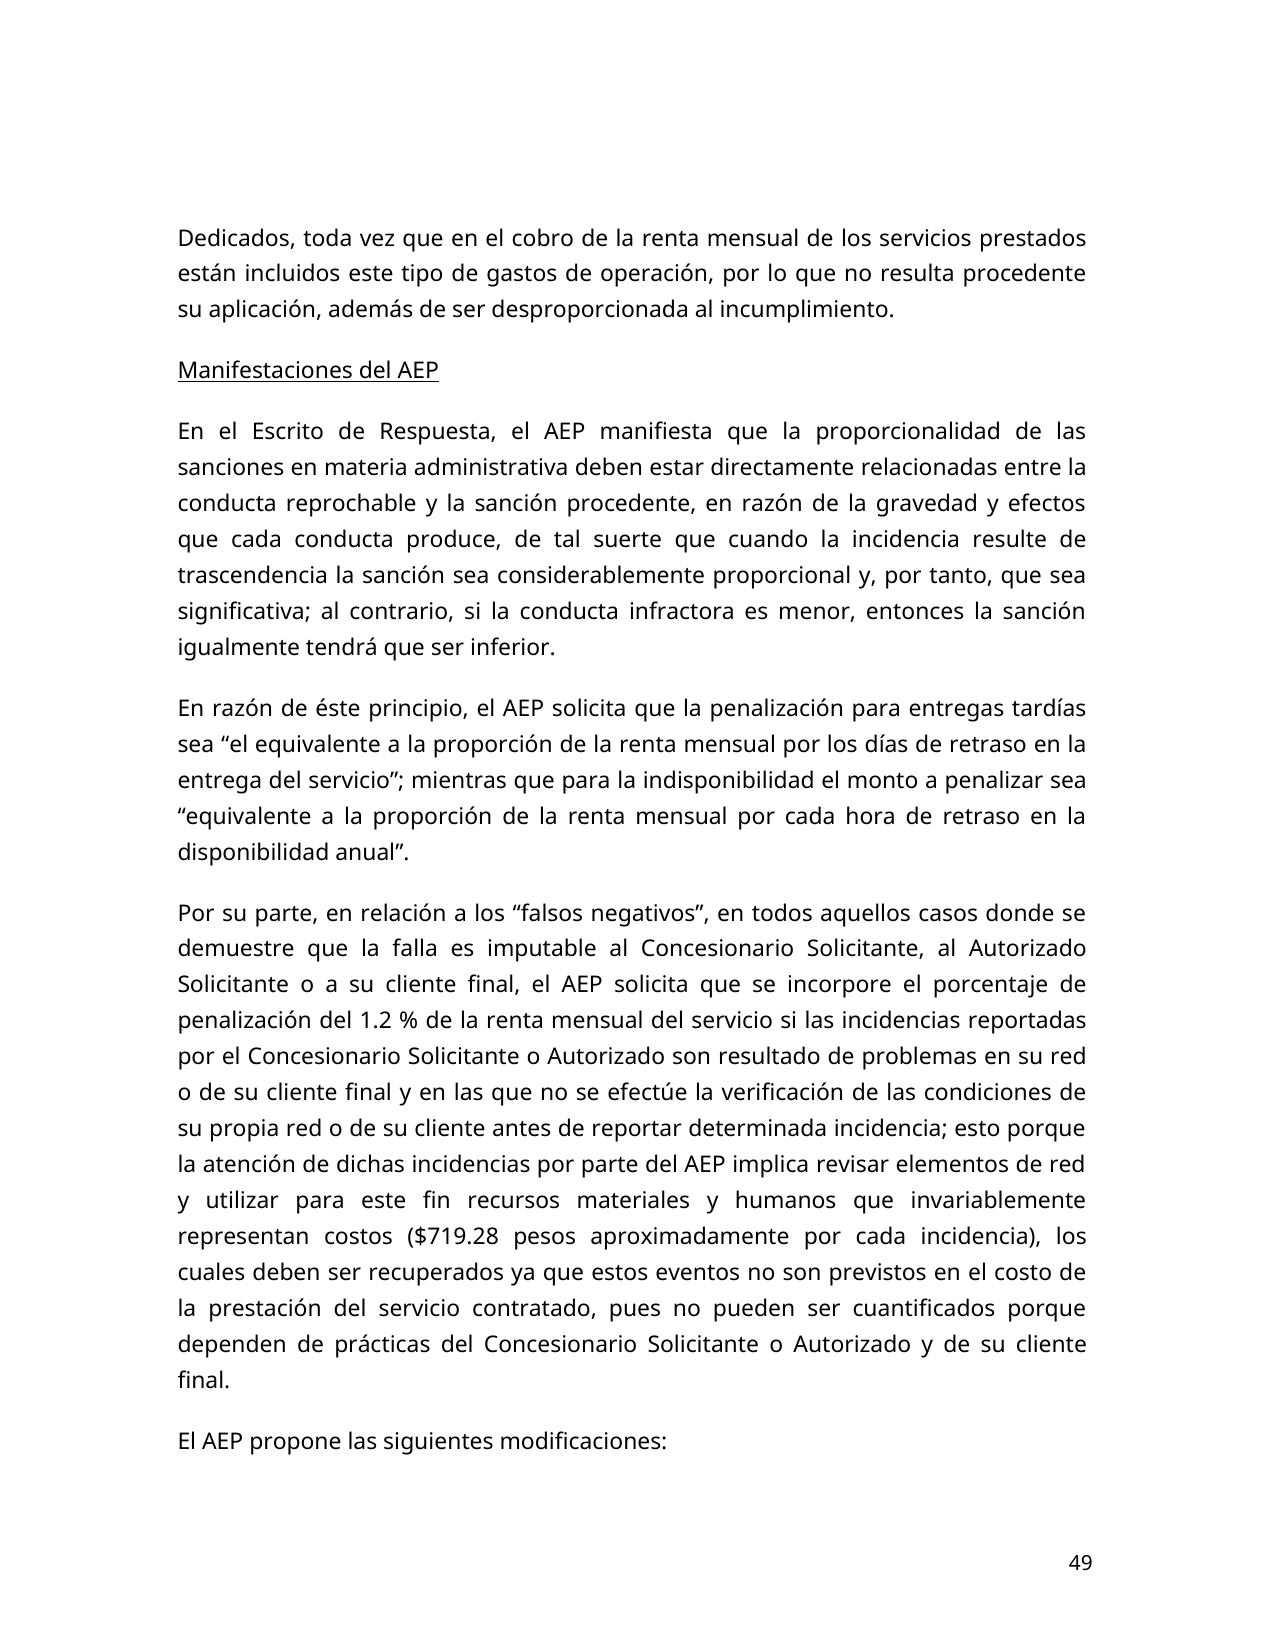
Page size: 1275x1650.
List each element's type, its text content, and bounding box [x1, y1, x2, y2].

text En razón de éste principio, el AEP solicita que la penalización para entregas tardías sea “el equivalente a la proporción de la renta mensual por los días de retraso en la entrega del servicio”; mientras que para la indisponibilidad el monto a penalizar sea “equivalente a la proporción de la renta mensual por cada hora de retraso en la disponibilidad anual”. [177, 692, 1087, 867]
text En el Escrito de Respuesta, el AEP manifiesta que la proporcionalidad de las sanciones en materia administrativa deben estar directamente relacionadas entre la conducta reprochable y la sanción procedente, en razón de la gravedad y efectos que cada conducta produce, de tal suerte que cuando la incidencia resulte de trascendencia la sanción sea considerablemente proporcional y, por tanto, que sea significativa; al contrario, si la conducta infractora es menor, entonces la sanción igualmente tendrá que ser inferior. [177, 415, 1087, 662]
text El AEP propone las siguientes modificaciones: [177, 1424, 1087, 1456]
text Manifestaciones del AEP [177, 354, 1092, 386]
text Por su parte, en relación a los “falsos negativos”, en todos aquellos casos donde se demuestre que la falla es imputable al Concesionario Solicitante, al Autorizado Solicitante o a su cliente final, el AEP solicita que se incorpore el porcentaje de penalización del 1.2 % de la renta mensual del servicio si las incidencias reportadas por el Concesionario Solicitante o Autorizado son resultado de problemas en su red o de su cliente final y en las que no se efectúe la verificación de las condiciones de su propia red o de su cliente antes de reportar determinada incidencia; esto porque la atención de dichas incidencias por parte del AEP implica revisar elementos de red y utilizar para este fin recursos materiales y humanos que invariablemente representan costos ($719.28 pesos aproximadamente por cada incidencia), los cuales deben ser recuperados ya que estos eventos no son previstos en el costo de la prestación del servicio contratado, pues no pueden ser cuantificados porque dependen de prácticas del Concesionario Solicitante o Autorizado y de su cliente final. [177, 896, 1087, 1395]
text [177, 221, 1087, 324]
